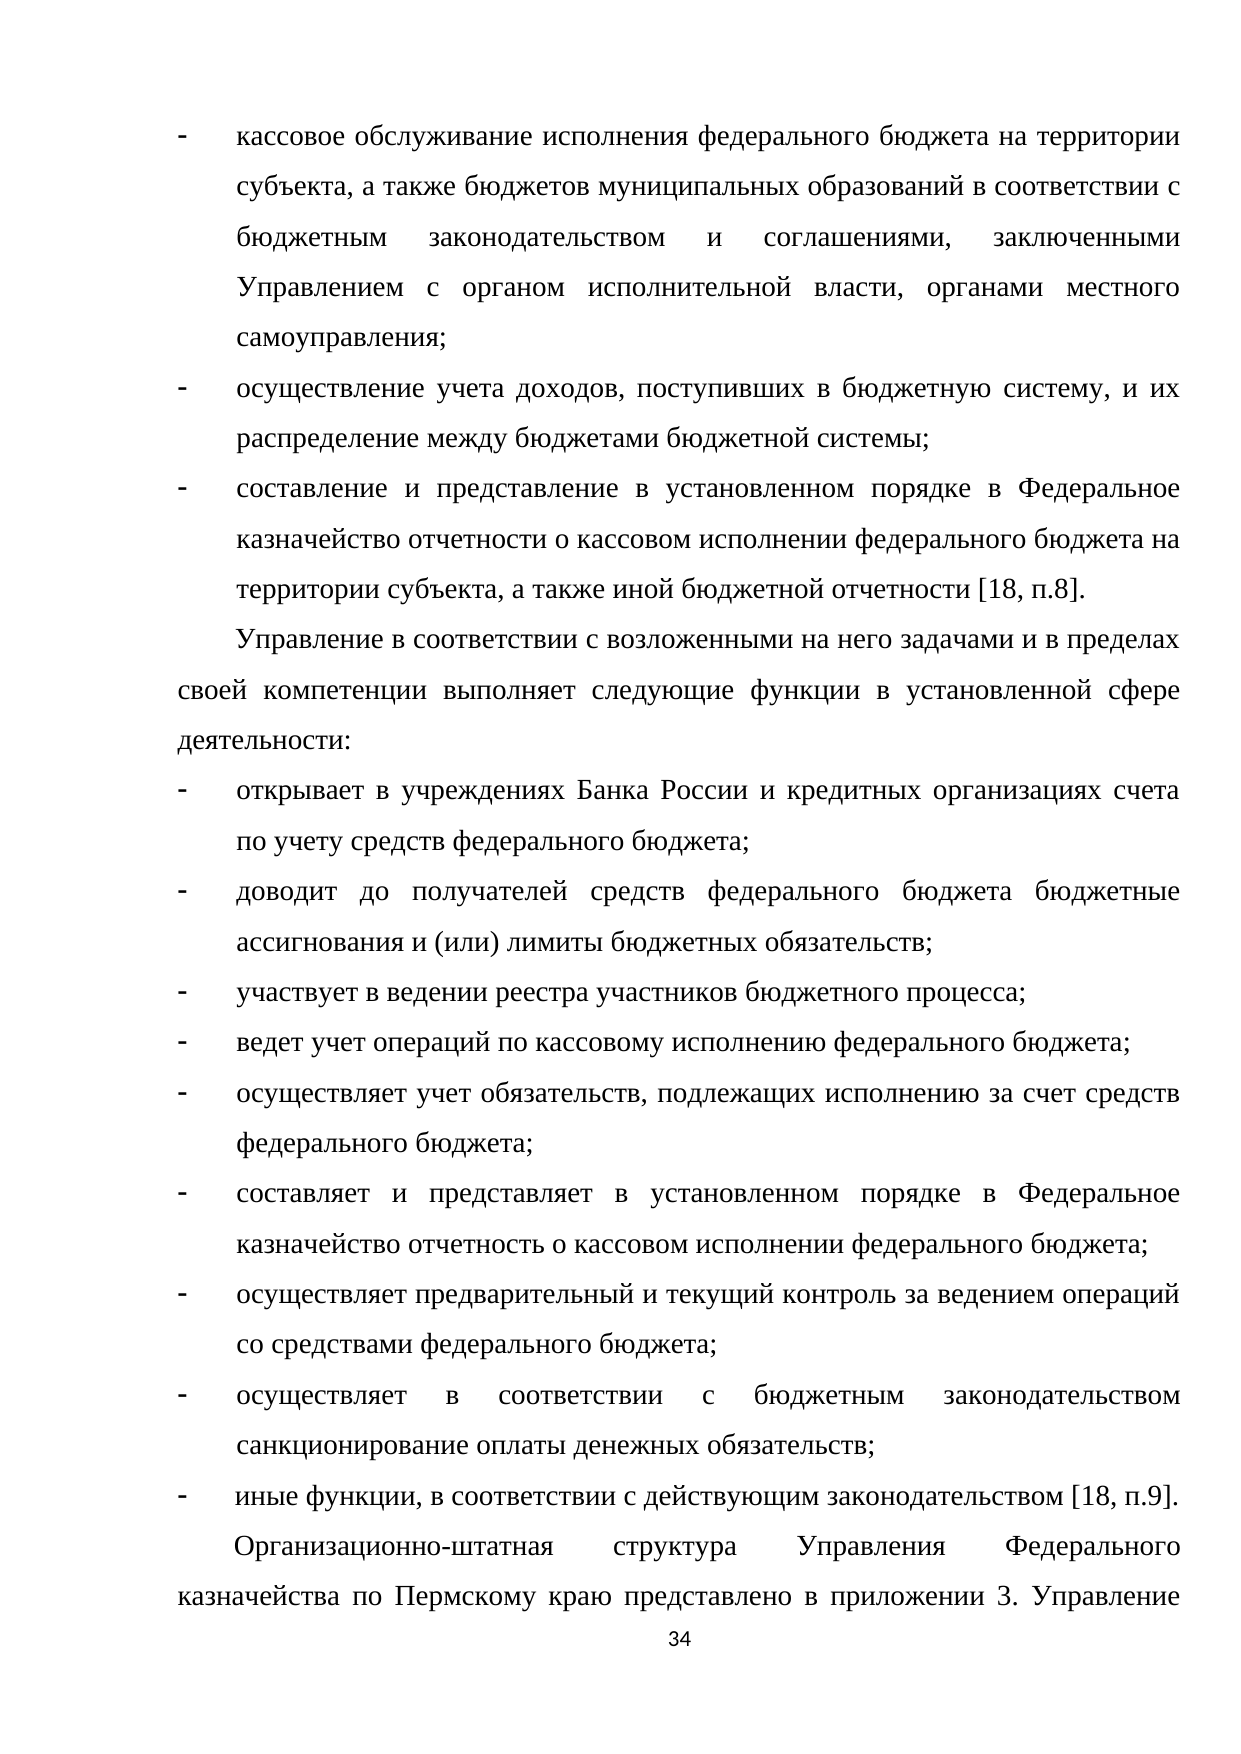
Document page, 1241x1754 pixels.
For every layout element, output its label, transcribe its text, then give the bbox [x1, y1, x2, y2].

list составляет и представляет в установленном порядке в Федеральное казначейство отчетность о кассовом исполнении федерального бюджета; [177, 1176, 1181, 1259]
list доводит до получателей средств федерального бюджета бюджетные ассигнования и (или) лимиты бюджетных обязательств; [177, 873, 1181, 957]
list ведет учет операций по кассовому исполнению федерального бюджета; [177, 1024, 1181, 1058]
list осуществляет предварительный и текущий контроль за ведением операций со средствами федерального бюджета; [177, 1276, 1181, 1360]
list осуществляет учет обязательств, подлежащих исполнению за счет средств федерального бюджета; [177, 1075, 1181, 1159]
list составление и представление в установленном порядке в Федеральное казначейство отчетности о кассовом исполнении федерального бюджета на территории субъекта, а также иной бюджетной отчетности [18, п.8]. [177, 471, 1181, 605]
text Управление в соответствии с возложенными на него задачами и в пределах своей компетенции выполняет следующие функции в установленной сфере деятельности: [177, 622, 1181, 756]
list кассовое обслуживание исполнения федерального бюджета на территории субъекта, а также бюджетов муниципальных образований в соответствии с бюджетным законодательством и соглашениями, заключенными Управлением с органом исполнительной власти, органами местного самоуправления; [177, 118, 1181, 353]
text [177, 1528, 1181, 1612]
list осуществление учета доходов, поступивших в бюджетную систему, и их распределение между бюджетами бюджетной системы; [177, 370, 1181, 454]
list участвует в ведении реестра участников бюджетного процесса; [177, 974, 1181, 1008]
list иные функции, в соответствии с действующим законодательством [18, п.9]. [177, 1478, 1181, 1511]
list осуществляет в соответствии с бюджетным законодательством санкционирование оплаты денежных обязательств; [177, 1377, 1181, 1461]
list открывает в учреждениях Банка России и кредитных организациях счета по учету средств федерального бюджета; [177, 772, 1181, 856]
